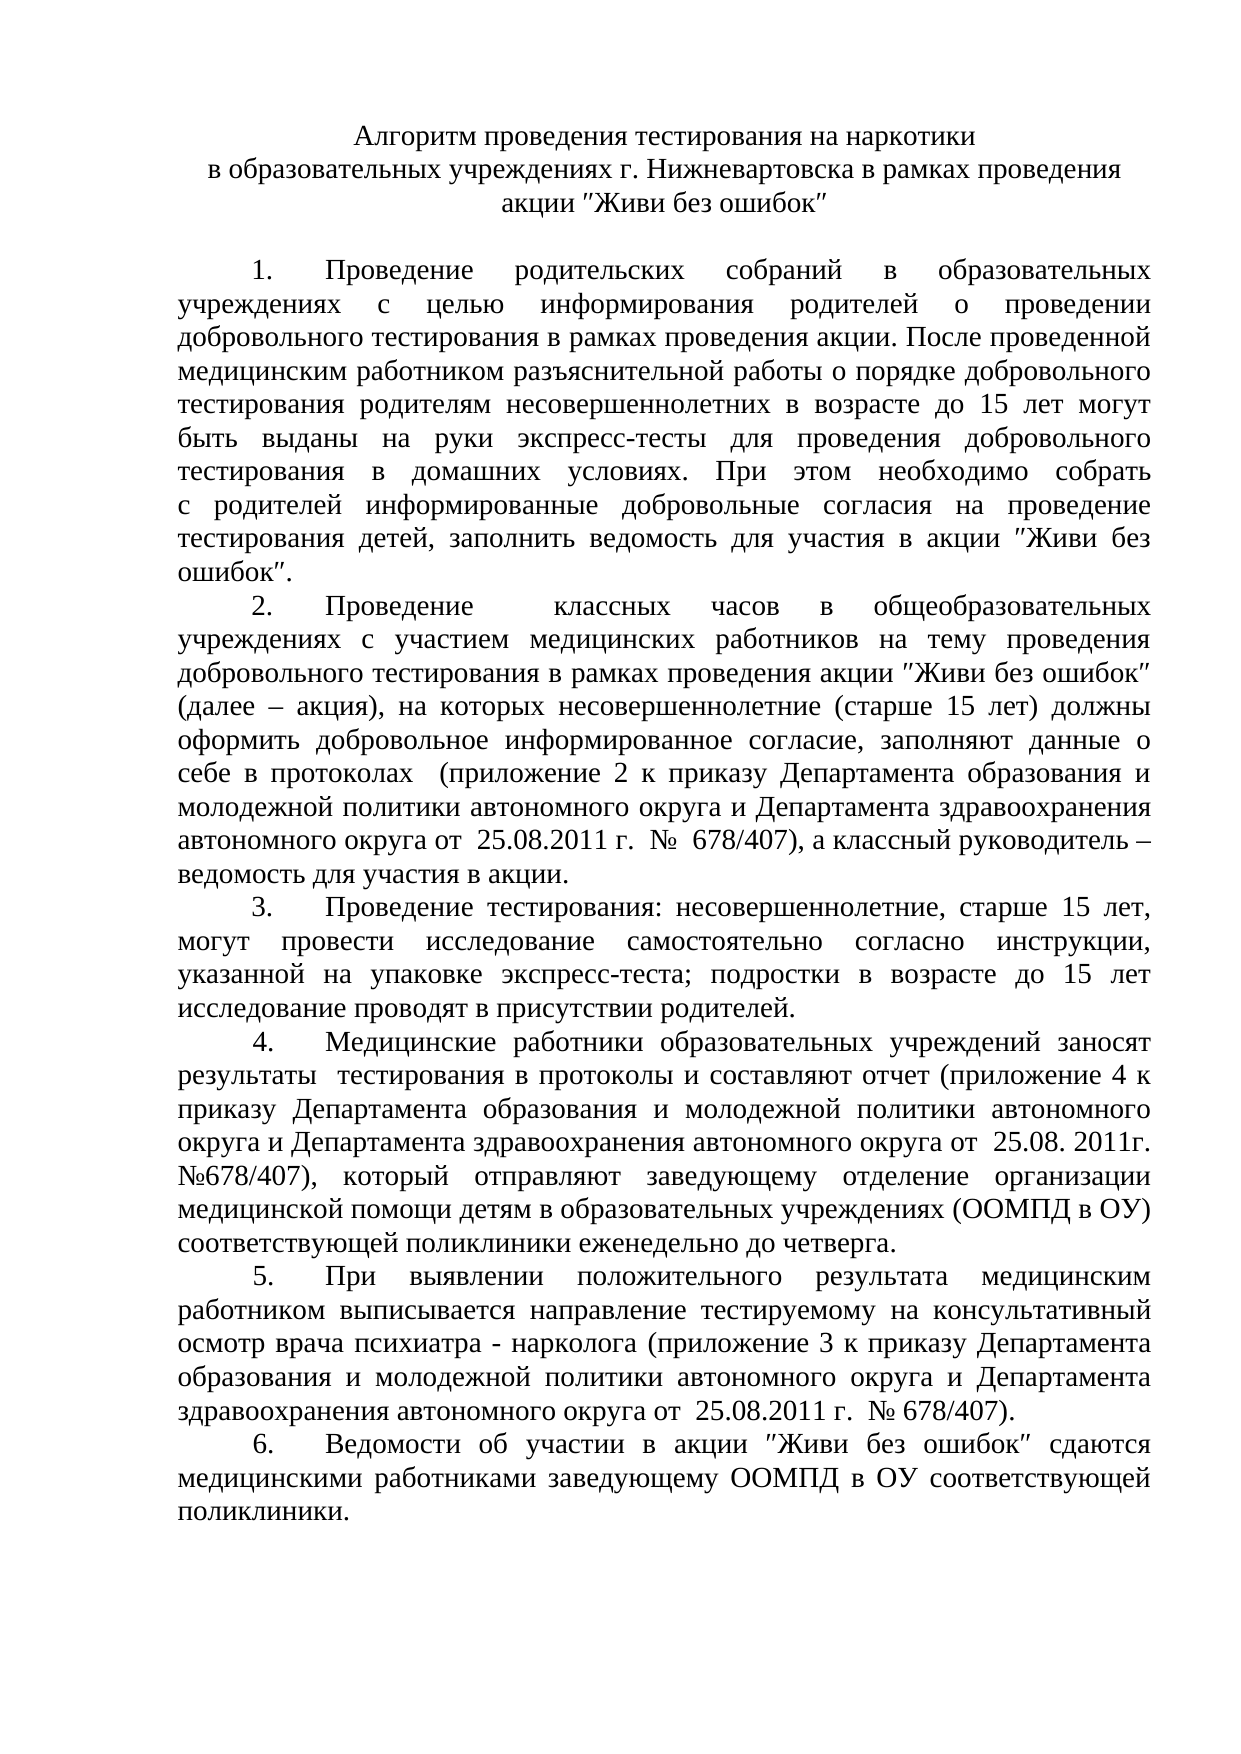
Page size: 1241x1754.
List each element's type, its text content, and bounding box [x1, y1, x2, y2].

list Проведение тестирования: несовершеннолетние, старше 15 лет, могут провести исследование самостоятельно согласно инструкции, указанной на упаковке экспресс-теста; подростки в возрасте до 15 лет исследование проводят в присутствии родителей. [177, 889, 1152, 1024]
list При выявлении положительного результата медицинским работником выписывается направление тестируемому на консультативный осмотр врача психиатра - нарколога (приложение 3 к приказу Департамента образования и молодежной политики автономного округа и Департамента здравоохранения автономного округа от 25.08.. № 678/407). [177, 1258, 1152, 1426]
list Ведомости об участии в акции ″Живи без ошибок″ сдаются медицинскими работниками заведующему ООМПД в ОУ соответствующей поликлиники. [177, 1426, 1152, 1527]
list Проведение классных часов в общеобразовательных учреждениях с участием медицинских работников на тему проведения добровольного тестирования в рамках проведения акции ″Живи без ошибок″ (далее – акция), на которых несовершеннолетние (старше 15 лет) должны оформить добровольное информированное согласие, заполняют данные о себе в протоколах (приложение 2 к приказу Департамента образования и молодежной политики автономного округа и Департамента здравоохранения автономного округа от 25.08.. № 678/407), а классный руководитель – ведомость для участия в акции. [177, 588, 1152, 889]
list Медицинские работники образовательных учреждений заносят результаты тестирования в протоколы и составляют отчет (приложение 4 к приказу Департамента образования и молодежной политики автономного округа и Департамента здравоохранения автономного округа от 25.08. 2011г. №678/407), который отправляют заведующему отделение организации медицинской помощи детям в образовательных учреждениях (ООМПД в ОУ) соответствующей поликлиники еженедельно до четверга. [177, 1024, 1152, 1258]
text Алгоритм проведения тестирования на наркотики [177, 118, 1152, 152]
list Проведение родительских собраний в образовательных учреждениях с целью информирования родителей о проведении добровольного тестирования в рамках проведения акции. После проведенной медицинским работником разъяснительной работы о порядке добровольного тестирования родителям несовершеннолетних в возрасте до 15 лет могут быть выданы на руки экспресс-тесты для проведения добровольного тестирования в домашних условиях. При этом необходимо собрать с родителей информированные добровольные согласия на проведение тестирования детей, заполнить ведомость для участия в акции ″Живи без ошибок″. [177, 252, 1152, 588]
text в образовательных учреждениях г. Нижневартовска в рамках проведения акции ″Живи без ошибок″ [177, 152, 1152, 219]
